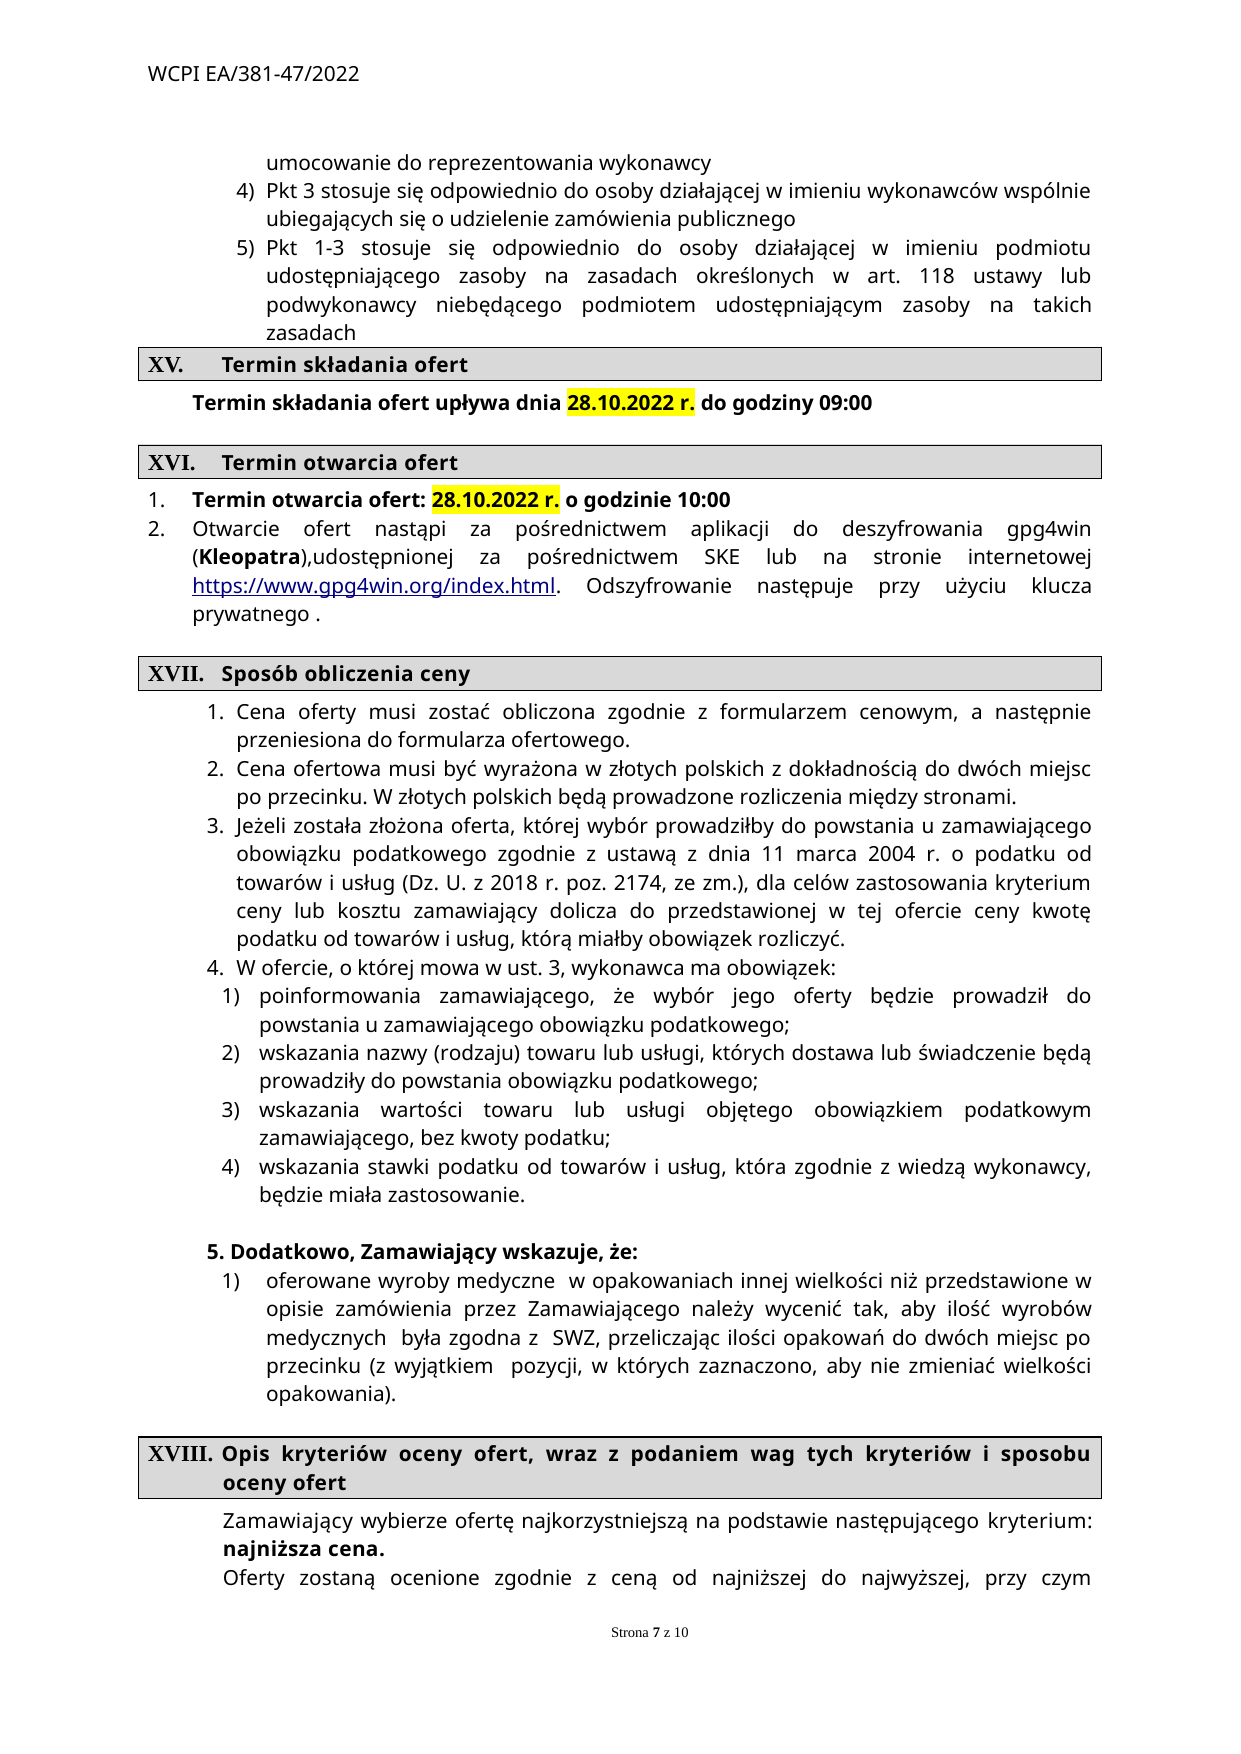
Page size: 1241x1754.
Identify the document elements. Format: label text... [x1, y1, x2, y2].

text Termin składania ofert upływa dnia 28.10.2022 r. do godziny 09:00 [695, 388, 1093, 416]
list wskazania wartości towaru lub usługi objętego obowiązkiem podatkowym zamawiającego, bez kwoty podatku; [221, 1095, 1093, 1152]
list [223, 1563, 1093, 1591]
list Pkt 3 stosuje się odpowiednio do osoby działającej w imieniu wykonawców wspólnie ubiegających się o udzielenie zamówienia publicznego [236, 176, 1093, 233]
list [236, 148, 1093, 176]
list Otwarcie ofert nastąpi za pośrednictwem aplikacji do deszyfrowania gpg4win (Kleopatra),udostępnionej za pośrednictwem SKE lub na stronie internetowej https://www.gpg4win.org/index.html. Odszyfrowanie następuje przy użyciu klucza prywatnego . [148, 514, 1093, 628]
list Pkt 1-3 stosuje się odpowiednio do osoby działającej w imieniu podmiotu udostępniającego zasoby na zasadach określonych w art. 118 ustawy lub podwykonawcy niebędącego podmiotem udostępniającym zasoby na takich zasadach [236, 233, 1093, 347]
list Termin otwarcia ofert: 28.10.2022 r. o godzinie 10:00 [148, 485, 432, 514]
list Termin otwarcia ofert: 28.10.2022 r. o godzinie 10:00 [560, 485, 1093, 514]
list W ofercie, o której mowa w ust. 3, wykonawca ma obowiązek: [207, 953, 1093, 981]
list wskazania stawki podatku od towarów i usług, która zgodnie z wiedzą wykonawcy, będzie miała zastosowanie. [221, 1152, 1093, 1209]
list poinformowania zamawiającego, że wybór jego oferty będzie prowadził do powstania u zamawiającego obowiązku podatkowego; [221, 981, 1093, 1038]
text 5. Dodatkowo, Zamawiający wskazuje, że: [207, 1237, 1093, 1266]
subtitle Opis kryteriów oceny ofert, wraz z podaniem wag tych kryteriów i sposobu oceny ofert [139, 1438, 1101, 1498]
subtitle Sposób obliczenia ceny [139, 657, 1101, 690]
list Jeżeli została złożona oferta, której wybór prowadziłby do powstania u zamawiającego obowiązku podatkowego zgodnie z ustawą z dnia 11 marca 2004 r. o podatku od towarów i usług (Dz. U. z 2018 r. poz. 2174, ze zm.), dla celów zastosowania kryterium ceny lub kosztu zamawiający dolicza do przedstawionej w tej ofercie ceny kwotę podatku od towarów i usług, którą miałby obowiązek rozliczyć. [207, 811, 1093, 953]
list Zamawiający wybierze ofertę najkorzystniejszą na podstawie następującego kryterium: najniższa cena. [223, 1506, 1093, 1563]
list wskazania nazwy (rodzaju) towaru lub usługi, których dostawa lub świadczenie będą prowadziły do powstania obowiązku podatkowego; [221, 1038, 1093, 1095]
text Termin składania ofert upływa dnia 28.10.2022 r. do godziny 09:00 [192, 388, 567, 416]
list Cena ofertowa musi być wyrażona w złotych polskich z dokładnością do dwóch miejsc po przecinku. W złotych polskich będą prowadzone rozliczenia między stronami. [207, 754, 1093, 811]
subtitle Termin otwarcia ofert [139, 446, 1101, 478]
text 1) oferowane wyroby medyczne w opakowaniach innej wielkości niż przedstawione w opisie zamówienia przez Zamawiającego należy wycenić tak, aby ilość wyrobów medycznych była zgodna z SWZ, przeliczając ilości opakowań do dwóch miejsc po przecinku (z wyjątkiem pozycji, w których zaznaczono, aby nie zmieniać wielkości opakowania). [221, 1266, 1093, 1408]
list Cena oferty musi zostać obliczona zgodnie z formularzem cenowym, a następnie przeniesiona do formularza ofertowego. [207, 697, 1093, 754]
subtitle Termin składania ofert [139, 348, 1101, 380]
